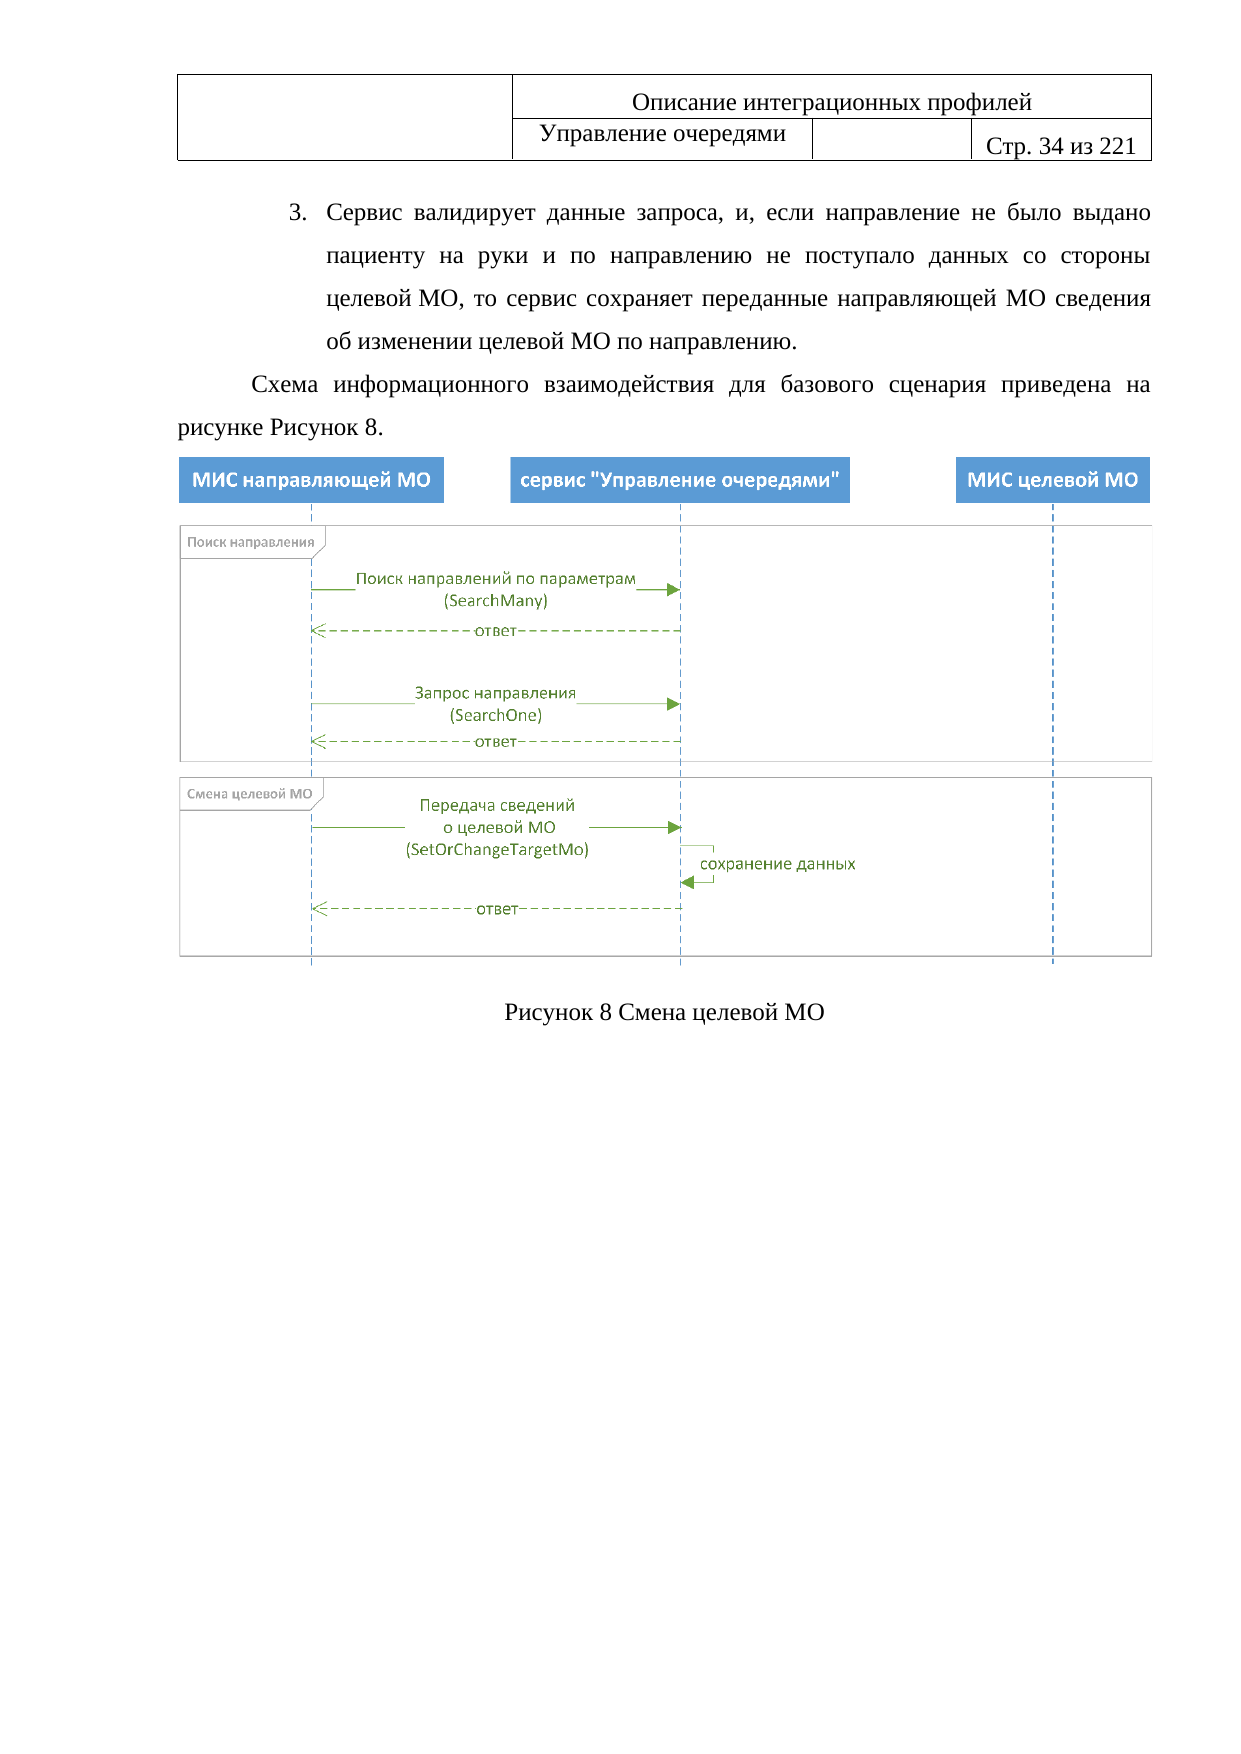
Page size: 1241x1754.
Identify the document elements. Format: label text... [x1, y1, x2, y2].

text Рисунок 8 Смена целевой МО [295, 997, 1033, 1026]
text Схема информационного взаимодействия для базового сценария приведена на рисунке Рисунок 8. [177, 369, 1152, 441]
picture [177, 455, 1153, 968]
list Сервис валидирует данные запроса, и, если направление не было выдано пациенту на руки и по направлению не поступало данных со стороны целевой МО, то сервис сохраняет переданные направляющей МО сведения об изменении целевой МО по направлению. [288, 197, 1152, 355]
